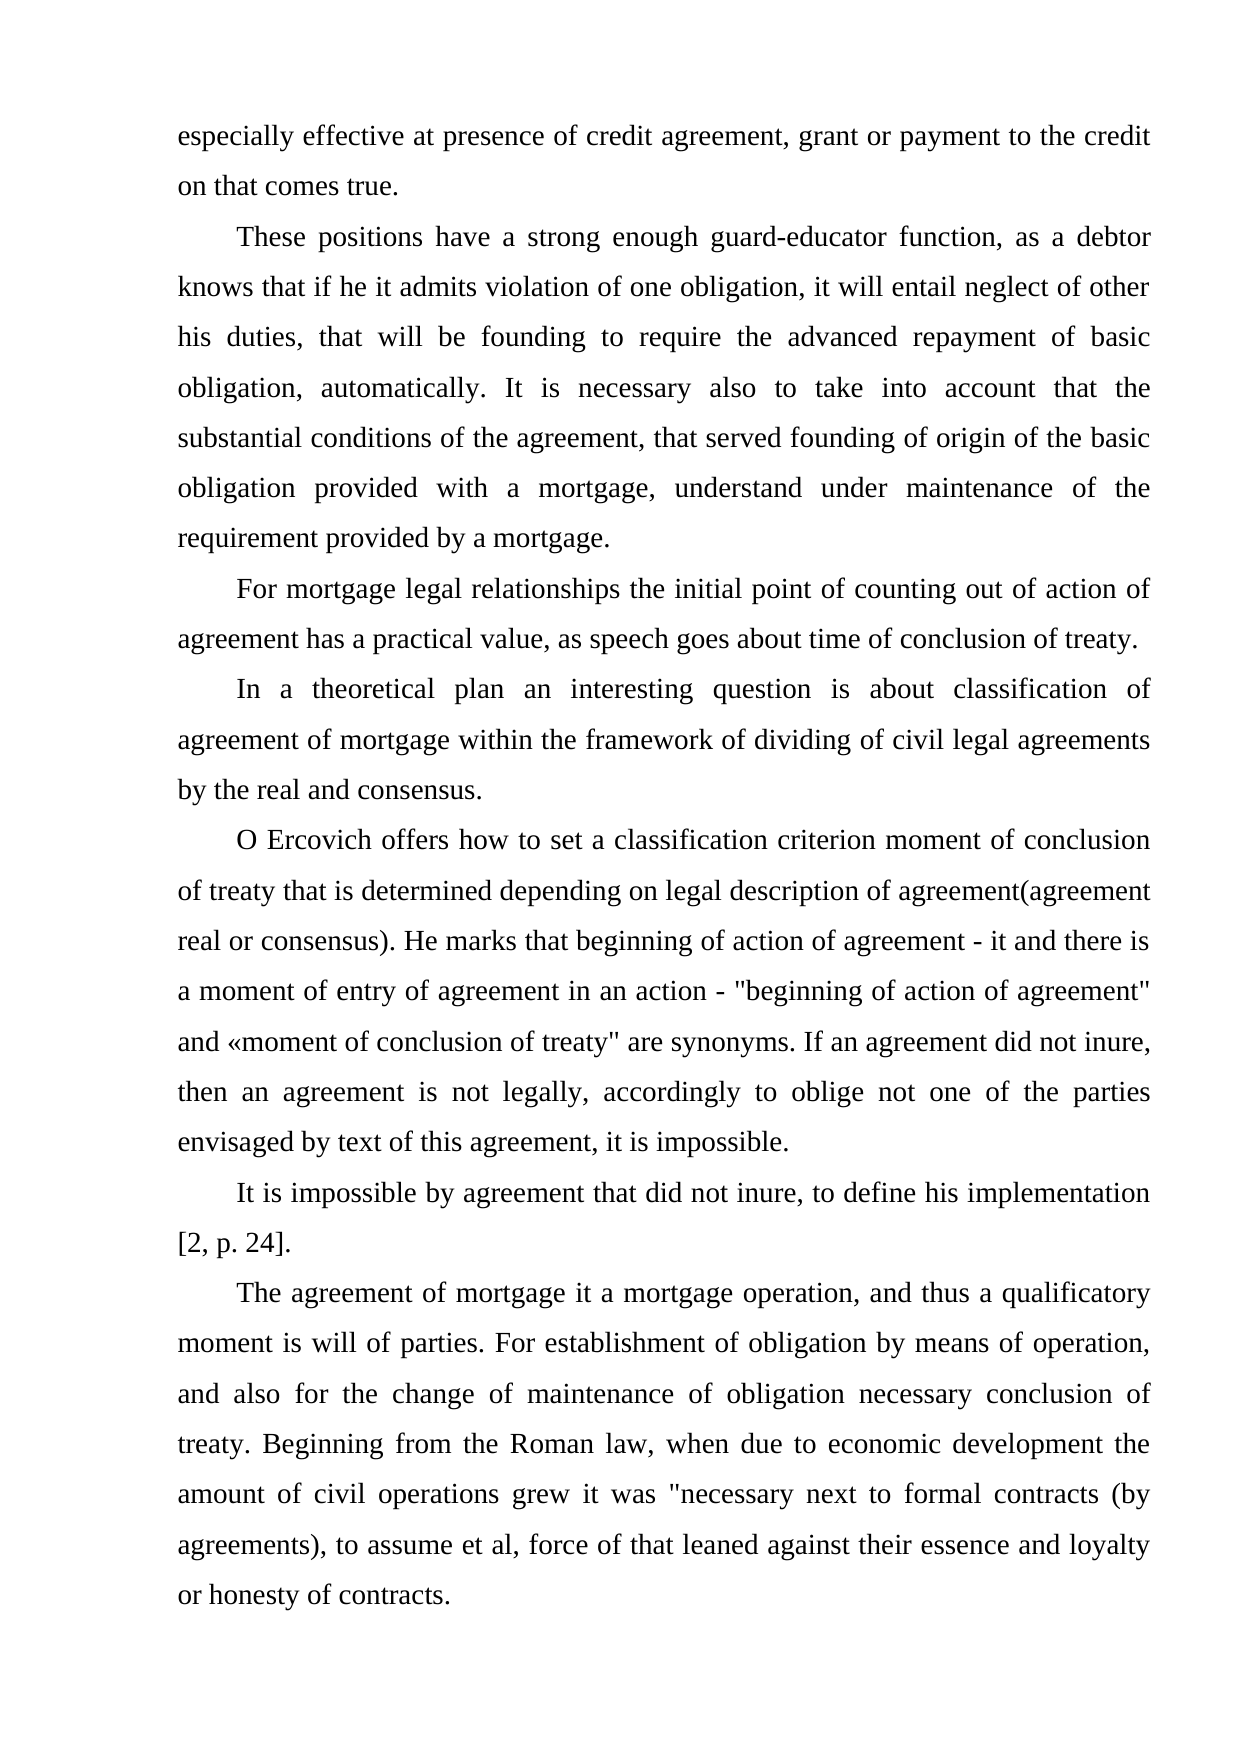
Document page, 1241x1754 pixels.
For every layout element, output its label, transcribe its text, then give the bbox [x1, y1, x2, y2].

text The agreement of mortgage it a mortgage operation, and thus a qualificatory moment is will of parties. For establishment of obligation by means of operation, and also for the change of maintenance of obligation necessary conclusion of treaty. Beginning from the Roman law, when due to economic development the amount of civil operations grew it was "necessary next to formal contracts (by agreements), to assume et al, force of that leaned against their essence and loyalty or honesty of contracts. [177, 1275, 1152, 1611]
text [177, 118, 1152, 202]
text In a theoretical plan an interesting question is about classification of agreement of mortgage within the framework of dividing of civil legal agreements by the real and consensus. [177, 672, 1152, 806]
text For mortgage legal relationships the initial point of counting out of action of agreement has a practical value, as speech goes about time of conclusion of treaty. [177, 571, 1152, 655]
text O Ercovich offers how to set a classification criterion moment of conclusion of treaty that is determined depending on legal description of agreement(agreement real or consensus). He marks that beginning of action of agreement - it and there is a moment of entry of agreement in an action - "beginning of action of agreement" and «moment of conclusion of treaty" are synonyms. If an agreement did not inure, then an agreement is not legally, accordingly to oblige not one of the parties envisaged by text of this agreement, it is impossible. [177, 822, 1152, 1158]
text These positions have a strong enough guard-educator function, as a debtor knows that if he it admits violation of one obligation, it will entail neglect of other his duties, that will be founding to require the advanced repayment of basic obligation, automatically. It is necessary also to take into account that the substantial conditions of the agreement, that served founding of origin of the basic obligation provided with a mortgage, understand under maintenance of the requirement provided by a mortgage. [177, 219, 1152, 554]
text It is impossible by agreement that did not inure, to define his implementation [2, p. 24]. [177, 1175, 1152, 1258]
